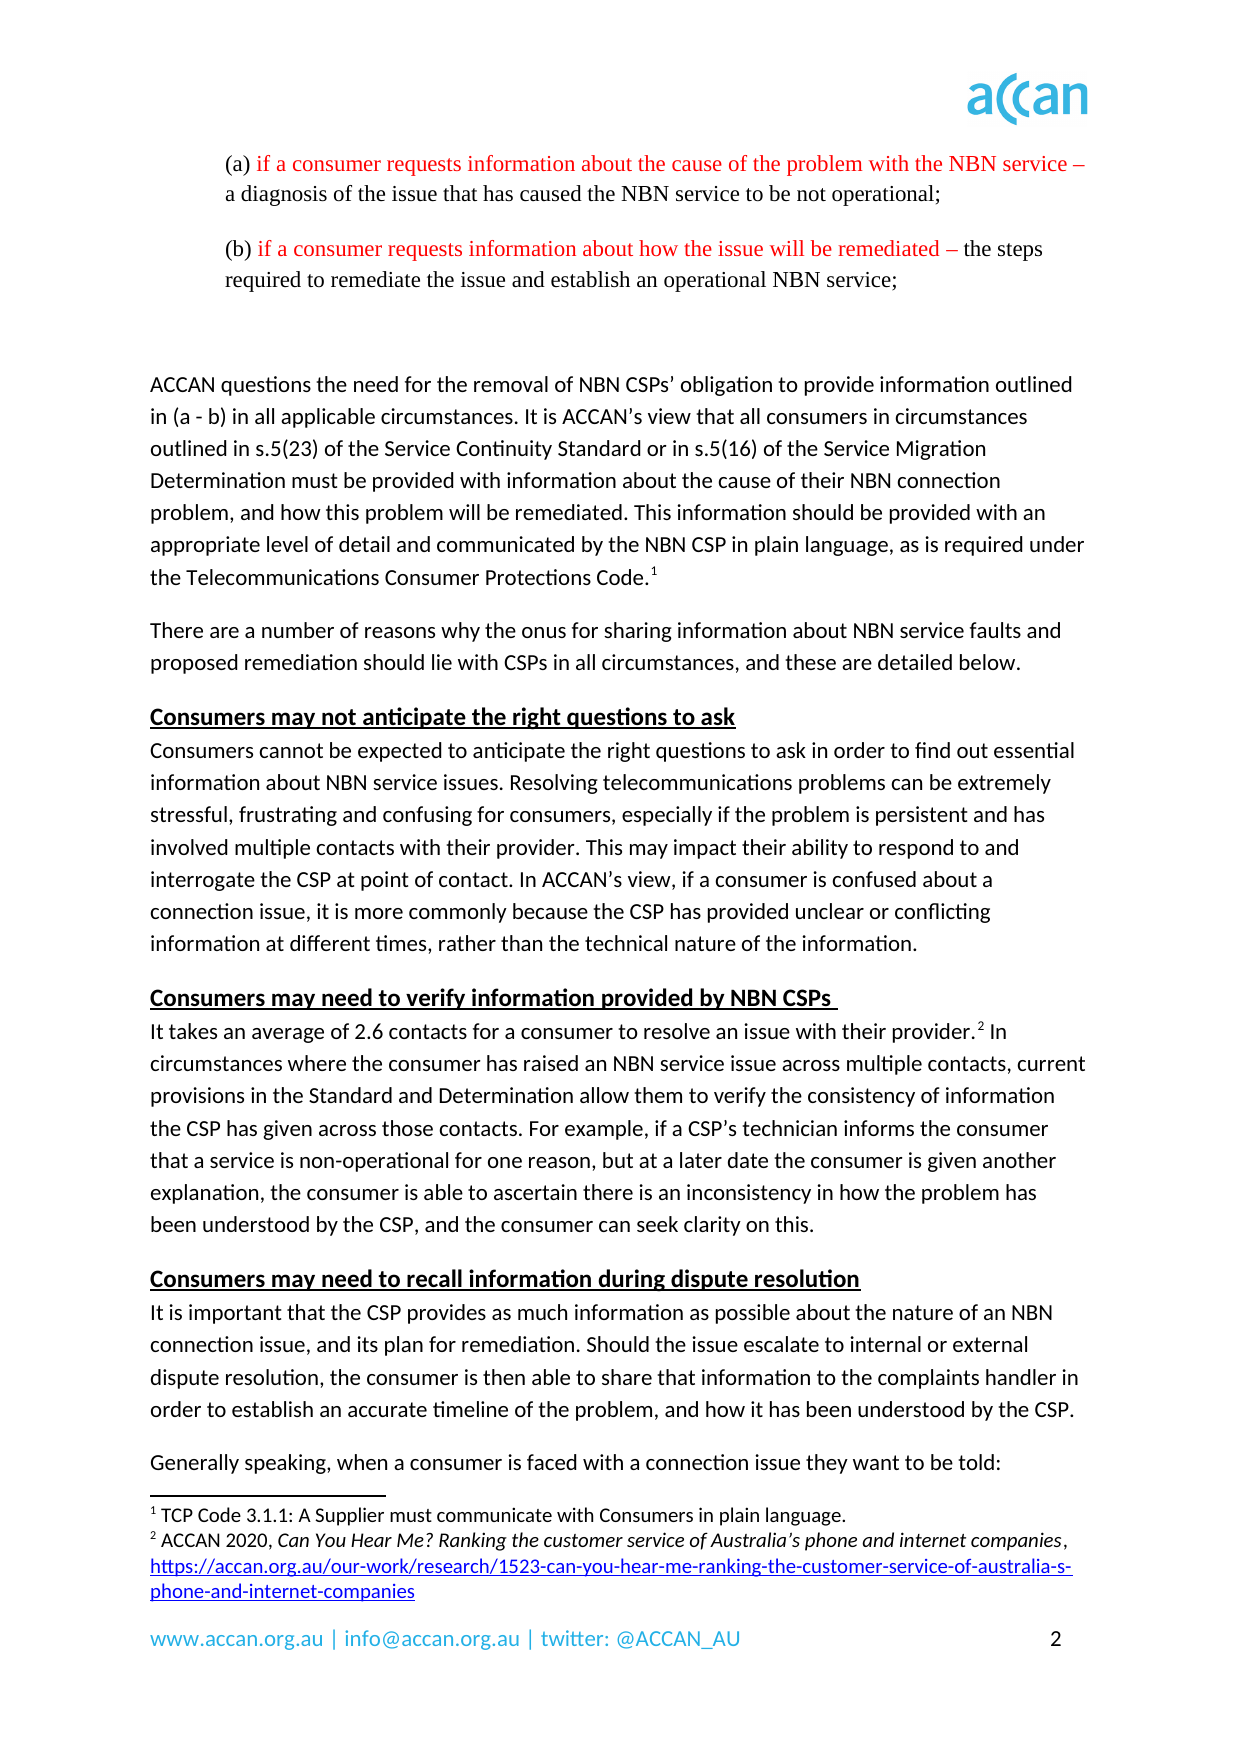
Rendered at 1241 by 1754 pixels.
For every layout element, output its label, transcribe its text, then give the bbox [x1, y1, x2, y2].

text It takes an average of 2.6 contacts for a consumer to resolve an issue with their provider. In circumstances where the consumer has raised an NBN service issue across multiple contacts, current provisions in the Standard and Determination allow them to verify the consistency of information the CSP has given across those contacts. For example, if a CSP’s technician informs the consumer that a service is non-operational for one reason, but at a later date the consumer is given another explanation, the consumer is able to ascertain there is an inconsistency in how the problem has been understood by the CSP, and the consumer can seek clarity on this. [150, 1017, 1090, 1238]
text Generally speaking, when a consumer is faced with a connection issue they want to be told: [150, 1448, 1090, 1476]
text There are a number of reasons why the onus for sharing information about NBN service faults and proposed remediation should lie with CSPs in all circumstances, and these are detailed below. [150, 616, 1090, 676]
subtitle Consumers may not anticipate the right questions to ask [150, 701, 1090, 732]
text It is important that the CSP provides as much information as possible about the nature of an NBN connection issue, and its plan for remediation. Should the issue escalate to internal or external dispute resolution, the consumer is then able to share that information to the complaints handler in order to establish an accurate timeline of the problem, and how it has been understood by the CSP. [150, 1298, 1090, 1423]
text ACCAN questions the need for the removal of NBN CSPs’ obligation to provide information outlined in (a - b) in all applicable circumstances. It is ACCAN’s view that all consumers in circumstances outlined in s.5(23) of the Service Continuity Standard or in s.5(16) of the Service Migration Determination must be provided with information about the cause of their NBN connection problem, and how this problem will be remediated. This information should be provided with an appropriate level of detail and communicated by the NBN CSP in plain language, as is required under the Telecommunications Consumer Protections Code. [150, 370, 1090, 591]
text Consumers cannot be expected to anticipate the right questions to ask in order to find out essential information about NBN service issues. Resolving telecommunications problems can be extremely stressful, frustrating and confusing for consumers, especially if the problem is persistent and has involved multiple contacts with their provider. This may impact their ability to respond to and interrogate the CSP at point of contact. In ACCAN’s view, if a consumer is confused about a connection issue, it is more commonly because the CSP has provided unclear or conflicting information at different times, rather than the technical nature of the information. [150, 736, 1090, 957]
text (b) if a consumer requests information about how the issue will be remediated – the steps required to remediate the issue and establish an operational NBN service; [225, 235, 1090, 292]
subtitle Consumers may need to verify information provided by NBN CSPs [150, 982, 1090, 1013]
picture [967, 71, 1088, 127]
text (a) if a consumer requests information about the cause of the problem with the NBN service – a diagnosis of the issue that has caused the NBN service to be not operational; [225, 150, 1090, 207]
subtitle Consumers may need to recall information during dispute resolution [150, 1263, 1090, 1294]
